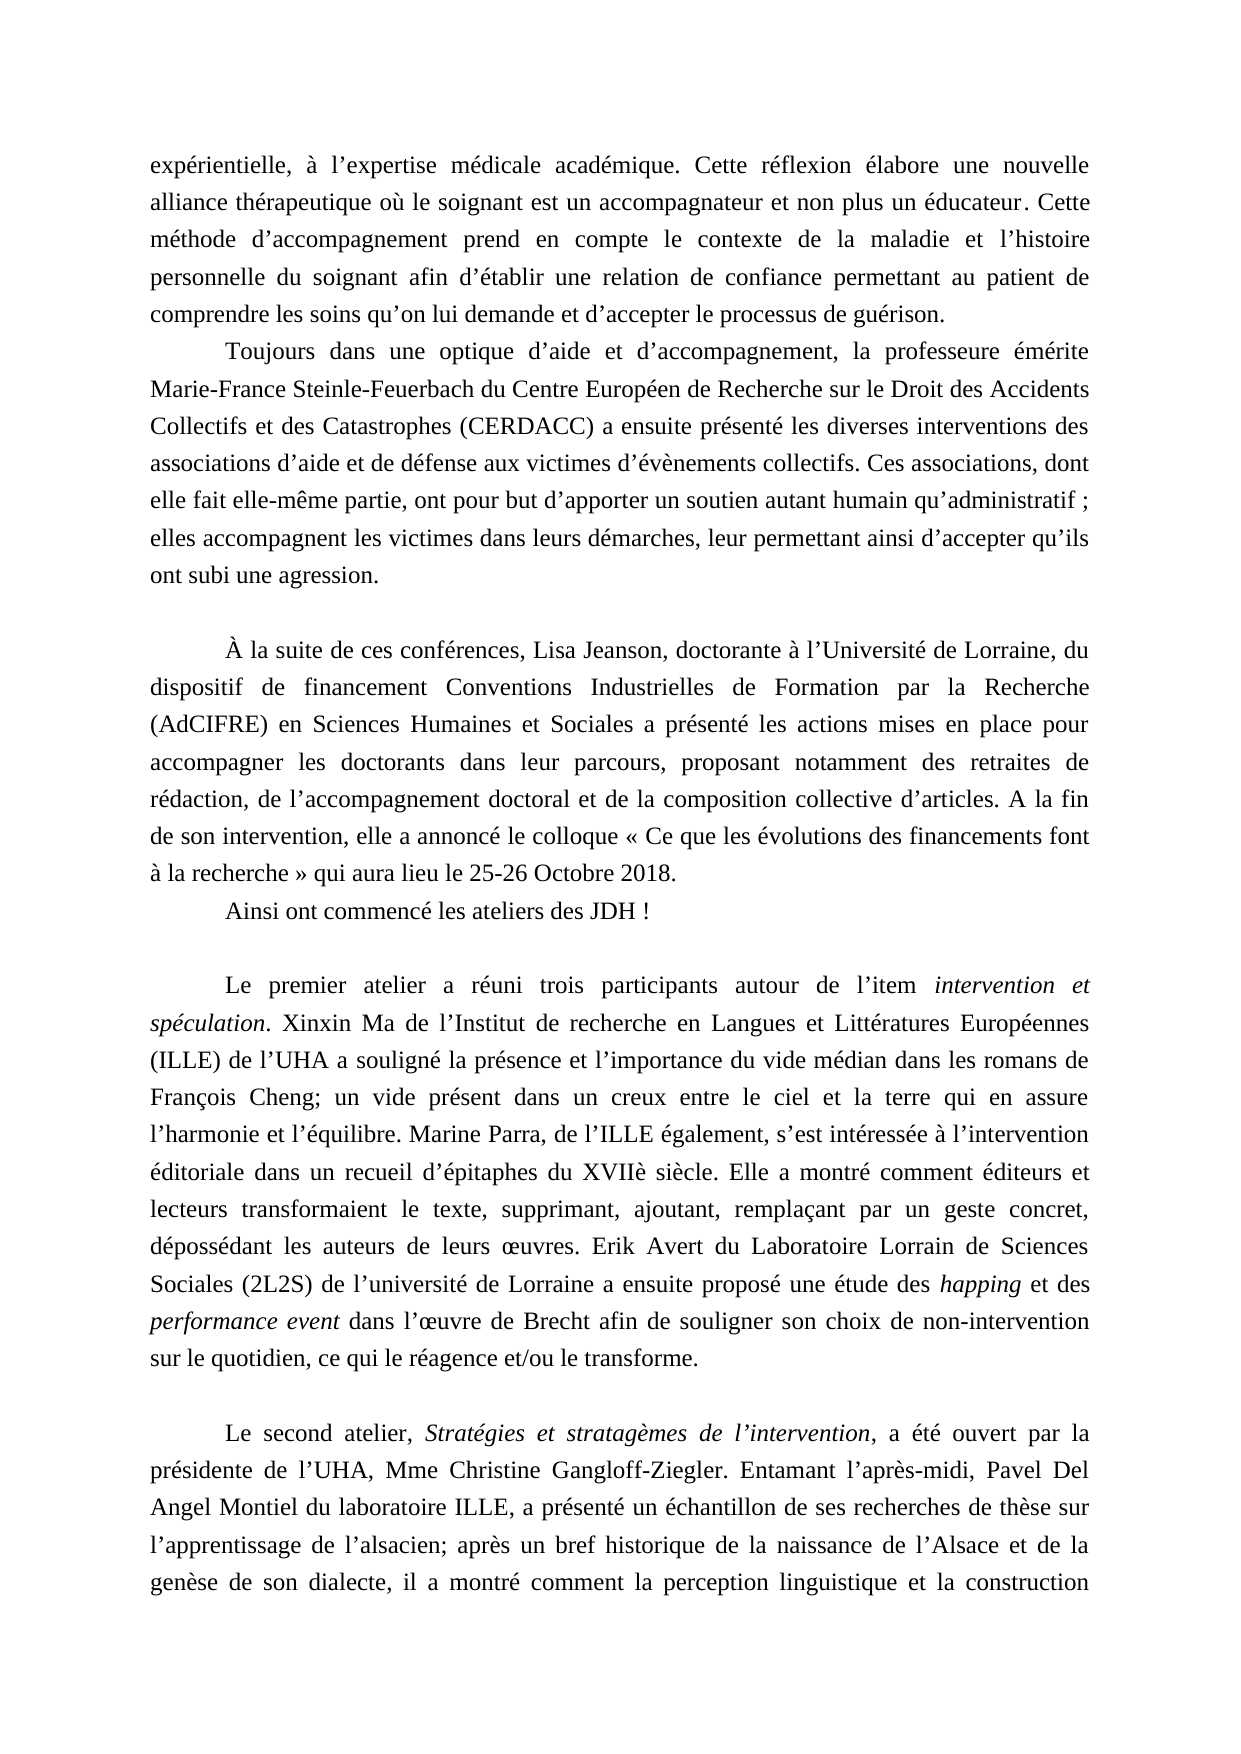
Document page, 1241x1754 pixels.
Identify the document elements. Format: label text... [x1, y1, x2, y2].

text Ainsi ont commencé les ateliers des JDH ! [150, 896, 1090, 924]
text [150, 150, 1090, 328]
text Toujours dans une optique d’aide et d’accompagnement, la professeure émérite Marie-France Steinle-Feuerbach du Centre Européen de Recherche sur le Droit des Accidents Collectifs et des Catastrophes (CERDACC) a ensuite présenté les diverses interventions des associations d’aide et de défense aux victimes d’évènements collectifs. Ces associations, dont elle fait elle-même partie, ont pour but d’apporter un soutien autant humain qu’administratif ; elles accompagnent les victimes dans leurs démarches, leur permettant ainsi d’accepter qu’ils ont subi une agression. [150, 336, 1090, 589]
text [150, 1418, 1090, 1596]
text Le premier atelier a réuni trois participants autour de l’item intervention et spéculation. Xinxin Ma de l’Institut de recherche en Langues et Littératures Européennes (ILLE) de l’UHA a souligné la présence et l’importance du vide médian dans les romans de François Cheng; un vide présent dans un creux entre le ciel et la terre qui en assure l’harmonie et l’équilibre. Marine Parra, de l’ILLE également, s’est intéressée à l’intervention éditoriale dans un recueil d’épitaphes du XVIIè siècle. Elle a montré comment éditeurs et lecteurs transformaient le texte, supprimant, ajoutant, remplaçant par un geste concret, dépossédant les auteurs de leurs œuvres. Erik Avert du Laboratoire Lorrain de Sciences Sociales (2L2S) de l’université de Lorraine a ensuite proposé une étude des happing et des performance event dans l’œuvre de Brecht afin de souligner son choix de non-intervention sur le quotidien, ce qui le réagence et/ou le transforme. [150, 970, 1090, 1372]
text À la suite de ces conférences, Lisa Jeanson, doctorante à l’Université de Lorraine, du dispositif de financement Conventions Industrielles de Formation par la Recherche (AdCIFRE) en Sciences Humaines et Sociales a présenté les actions mises en place pour accompagner les doctorants dans leur parcours, proposant notamment des retraites de rédaction, de l’accompagnement doctoral et de la composition collective d’articles. A la fin de son intervention, elle a annoncé le colloque « Ce que les évolutions des financements font à la recherche » qui aura lieu le 25-26 Octobre 2018. [150, 635, 1090, 887]
